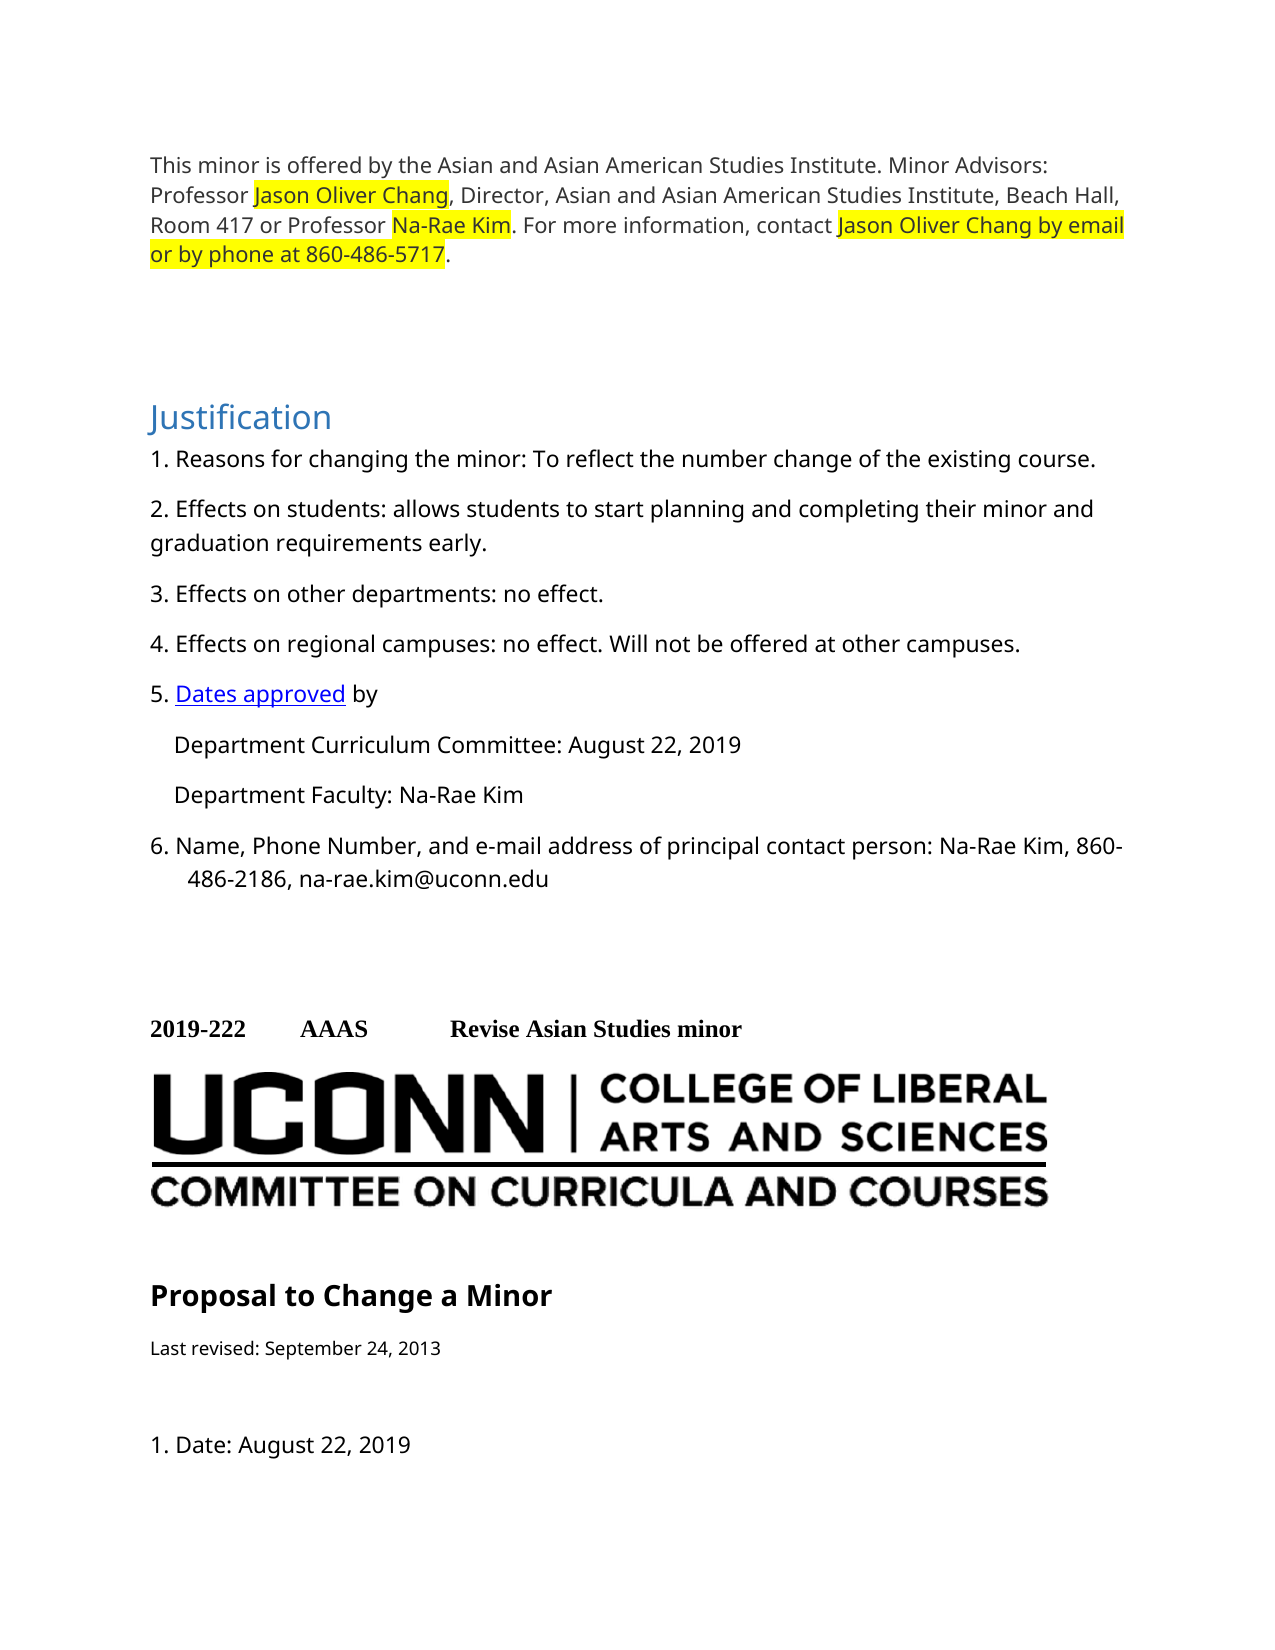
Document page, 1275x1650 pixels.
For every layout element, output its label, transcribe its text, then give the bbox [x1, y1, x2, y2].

text Proposal to Change a Minor [150, 1275, 1125, 1315]
text 6. Name, Phone Number, and e-mail address of principal contact person: Na-Rae Kim, 860-486-2186, na-rae.kim@uconn.edu [150, 829, 1125, 894]
text 1. Date: August 22, 2019 [150, 1429, 1125, 1461]
text This minor is offered by the Asian and Asian American Studies Institute. Minor Advisors: Professor Jason Oliver Chang, Director, Asian and Asian American Studies Institute, Beach Hall, Room 417 or Professor Na-Rae Kim. For more information, contact Jason Oliver Chang by email or by phone at 860-486-5717. [150, 150, 1125, 269]
text 1. Reasons for changing the minor: To reflect the number change of the existing course. [150, 443, 1125, 474]
text Last revised: September 24, 2013 [150, 1335, 1125, 1360]
text 2. Effects on students: allows students to start planning and completing their minor and graduation requirements early. [150, 493, 1125, 558]
text 3. Effects on other departments: no effect. [150, 577, 1125, 609]
text Department Faculty: Na-Rae Kim [150, 779, 1125, 810]
text Department Curriculum Committee: August 22, 2019 [150, 729, 1125, 760]
picture [150, 1072, 1050, 1210]
subtitle Justification [150, 394, 1125, 439]
text 5. Dates approved by [150, 678, 1125, 709]
text 4. Effects on regional campuses: no effect. Will not be offered at other campuses. [150, 628, 1125, 659]
text 2019-222 AAAS Revise Asian Studies minor [150, 1014, 1125, 1043]
